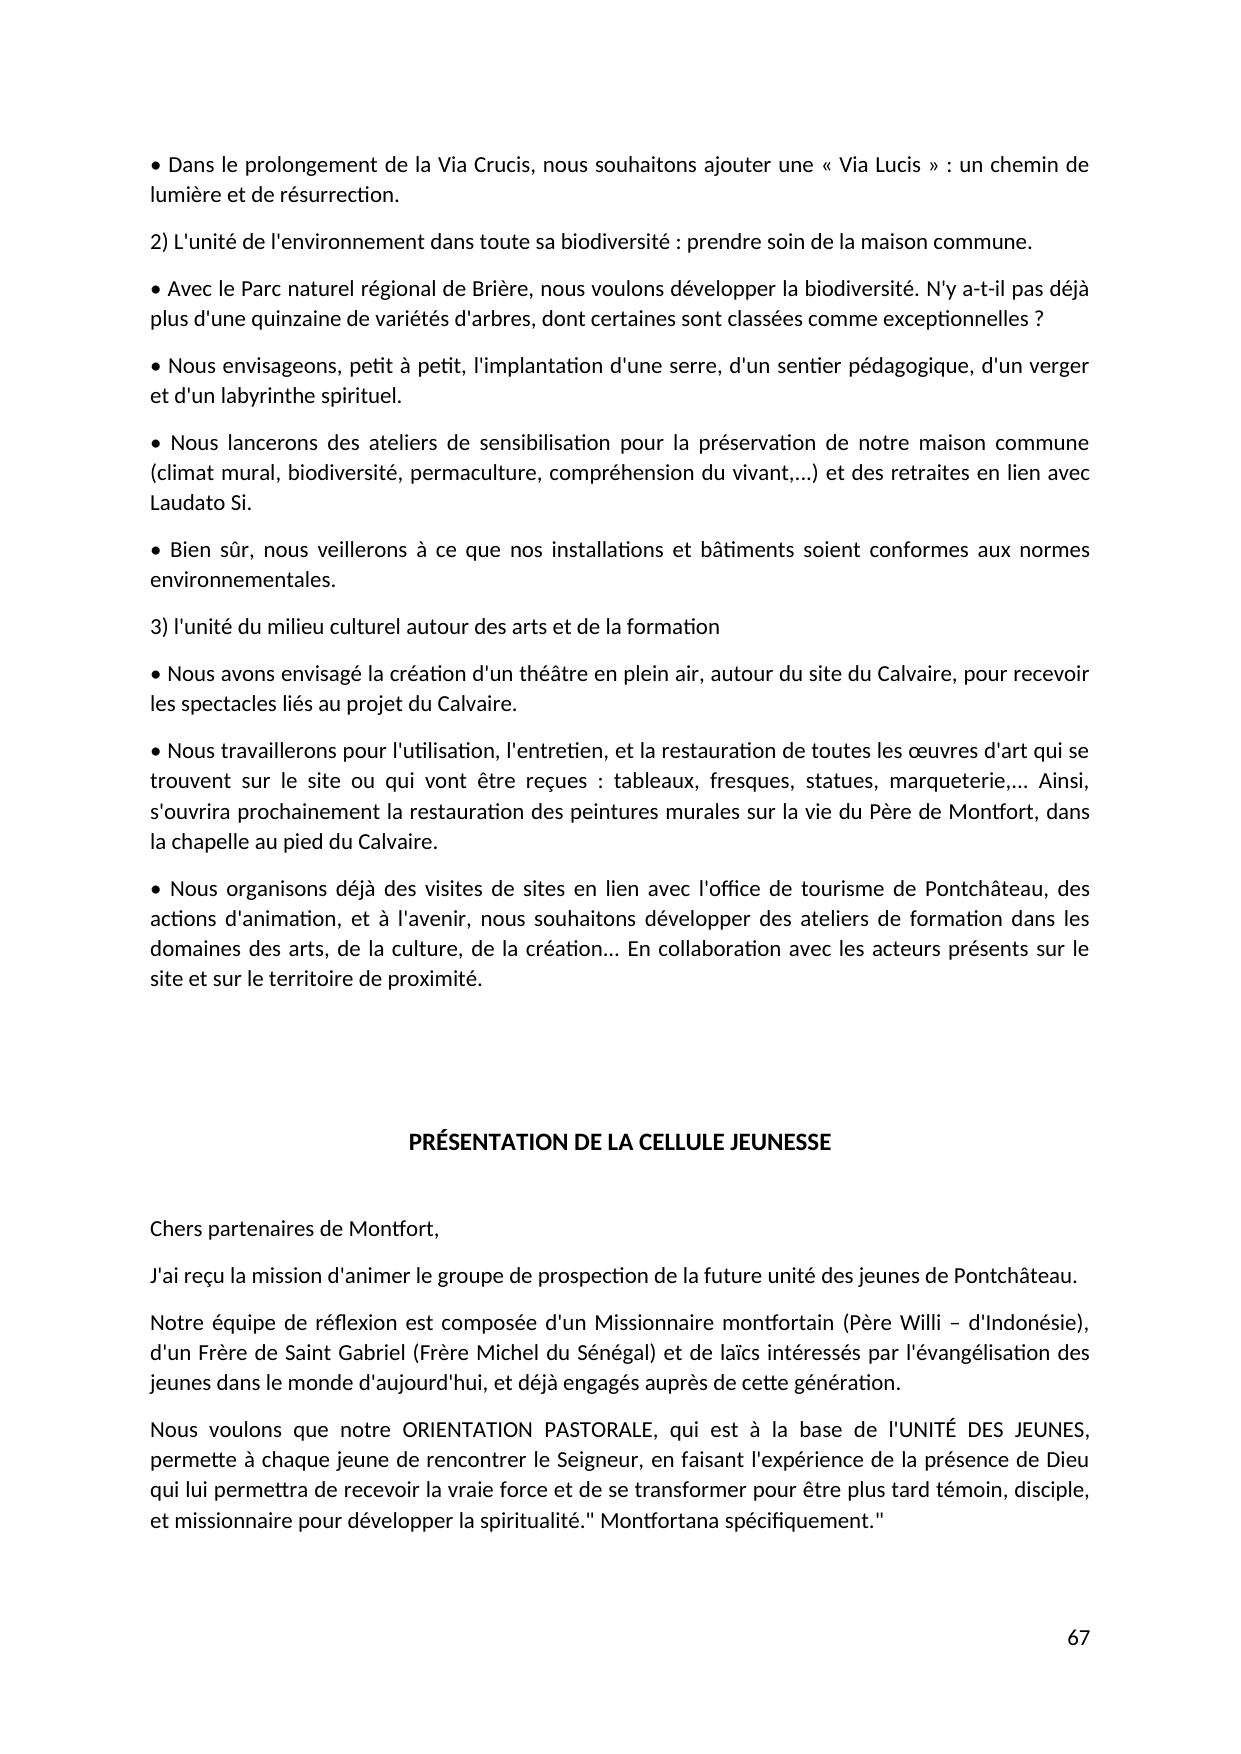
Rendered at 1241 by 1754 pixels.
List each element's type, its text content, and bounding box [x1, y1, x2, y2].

text Chers partenaires de Montfort, [150, 1214, 1090, 1242]
text J'ai reçu la mission d'animer le groupe de prospection de la future unité des jeunes de Pontchâteau. [150, 1261, 1090, 1289]
text Nous voulons que notre ORIENTATION PASTORALE, qui est à la base de l'UNITÉ DES JEUNES, permette à chaque jeune de rencontrer le Seigneur, en faisant l'expérience de la présence de Dieu qui lui permettra de recevoir la vraie force et de se transformer pour être plus tard témoin, disciple, et missionnaire pour développer la spiritualité." Montfortana spécifiquement." [150, 1415, 1090, 1534]
text • Nous travaillerons pour l'utilisation, l'entretien, et la restauration de toutes les œuvres d'art qui se trouvent sur le site ou qui vont être reçues : tableaux, fresques, statues, marqueterie,... Ainsi, s'ouvrira prochainement la restauration des peintures murales sur la vie du Père de Montfort, dans la chapelle au pied du Calvaire. [150, 736, 1090, 855]
text • Bien sûr, nous veillerons à ce que nos installations et bâtiments soient conformes aux normes environnementales. [150, 535, 1090, 594]
subtitle PRÉSENTATION DE LA CELLULE JEUNESSE [150, 1126, 1090, 1157]
text • Nous avons envisagé la création d'un théâtre en plein air, autour du site du Calvaire, pour recevoir les spectacles liés au projet du Calvaire. [150, 659, 1090, 718]
text • Avec le Parc naturel régional de Brière, nous voulons développer la biodiversité. N'y a-t-il pas déjà plus d'une quinzaine de variétés d'arbres, dont certaines sont classées comme exceptionnelles ? [150, 274, 1090, 332]
text • Dans le prolongement de la Via Crucis, nous souhaitons ajouter une « Via Lucis » : un chemin de lumière et de résurrection. [150, 150, 1090, 208]
text 3) l'unité du milieu culturel autour des arts et de la formation [150, 612, 1090, 641]
text • Nous envisageons, petit à petit, l'implantation d'une serre, d'un sentier pédagogique, d'un verger et d'un labyrinthe spirituel. [150, 351, 1090, 409]
text Notre équipe de réflexion est composée d'un Missionnaire montfortain (Père Willi – d'Indonésie), d'un Frère de Saint Gabriel (Frère Michel du Sénégal) et de laïcs intéressés par l'évangélisation des jeunes dans le monde d'aujourd'hui, et déjà engagés auprès de cette génération. [150, 1308, 1090, 1396]
text • Nous lancerons des ateliers de sensibilisation pour la préservation de notre maison commune (climat mural, biodiversité, permaculture, compréhension du vivant,...) et des retraites en lien avec Laudato Si. [150, 428, 1090, 517]
text • Nous organisons déjà des visites de sites en lien avec l'office de tourisme de Pontchâteau, des actions d'animation, et à l'avenir, nous souhaitons développer des ateliers de formation dans les domaines des arts, de la culture, de la création... En collaboration avec les acteurs présents sur le site et sur le territoire de proximité. [150, 874, 1090, 993]
text 2) L'unité de l'environnement dans toute sa biodiversité : prendre soin de la maison commune. [150, 227, 1090, 255]
